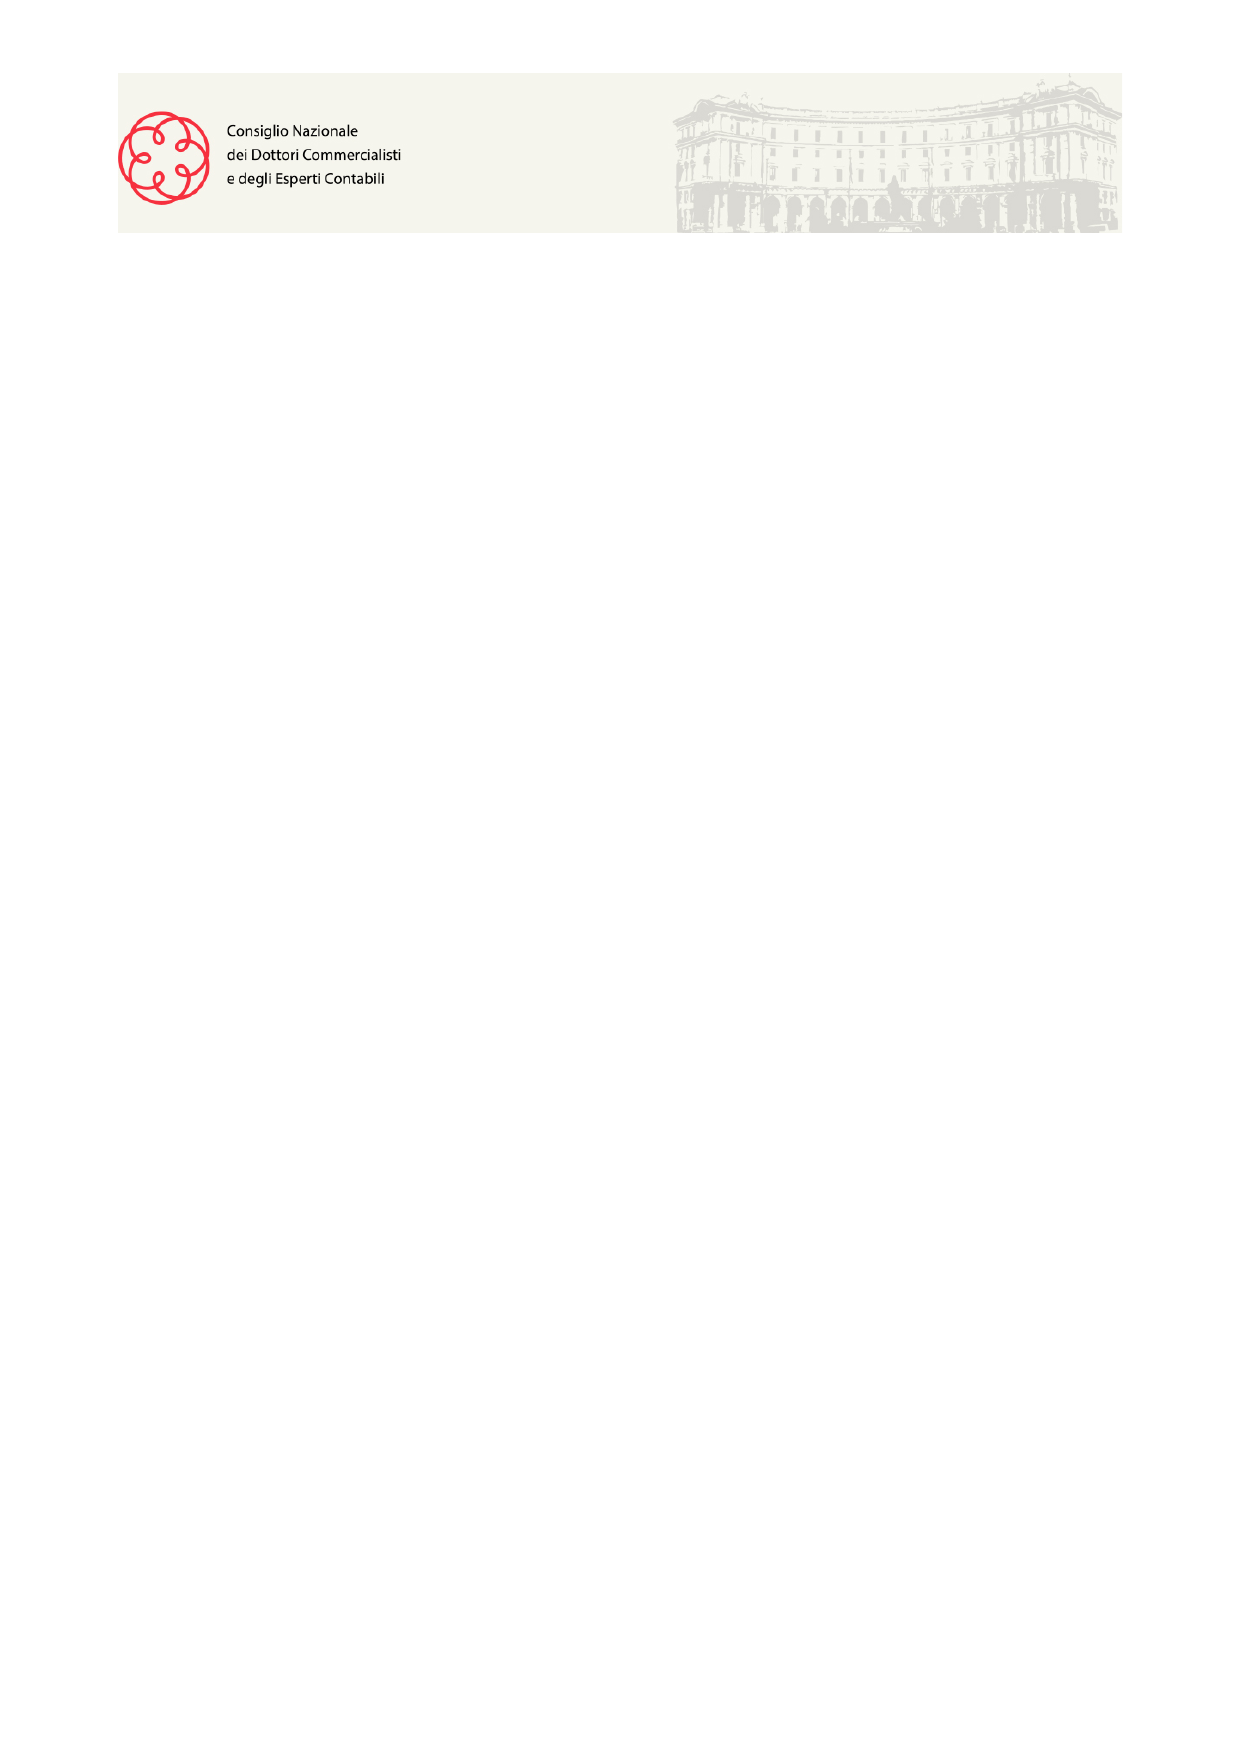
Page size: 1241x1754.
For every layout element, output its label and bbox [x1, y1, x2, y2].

picture [118, 73, 1123, 233]
